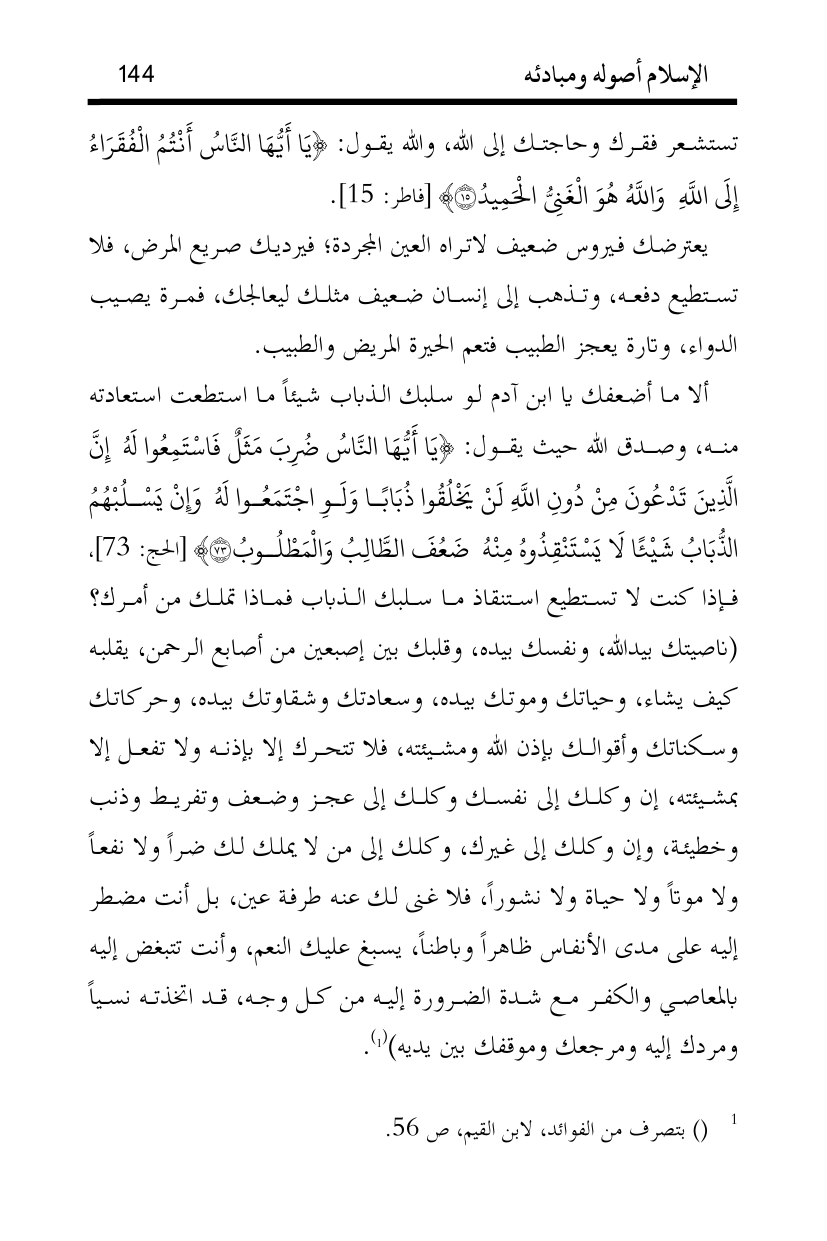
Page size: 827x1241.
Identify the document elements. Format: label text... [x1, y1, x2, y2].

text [89, 119, 738, 221]
text ألا ما أضعفك يا ابن آدم لو سلبك الذباب شيئاً ما استطعت استعادته منه، وصدق الله حيث يقول: ﴿يَا أَيُّهَا النَّاسُ ضُرِبَ مَثَلٌ فَاسْتَمِعُوا لَهُ إِنَّ الَّذِينَ تَدْعُونَ مِنْ دُونِ اللَّهِ لَنْ يَخْلُقُوا ذُبَابًا وَلَوِ اجْتَمَعُوا لَهُ وَإِنْ يَسْلُبْهُمُ الذُّبَابُ شَيْئًا لَا يَسْتَنْقِذُوهُ مِنْهُ ضَعُفَ الطَّالِبُ وَالْمَطْلُوبُ٧٣﴾ [الحج: 73]، فإذا كنت لا تستطيع استنقاذ ما سلبك الذباب فماذا تملك من أمرك؟ (ناصيتك بيدالله، ونفسك بيده، وقلبك بين إصبعين من أصابع الرحمن، يقلبه كيف يشاء، وحياتك وموتك بيده، وسعادتك وشقاوتك بيده، وحركاتك وسكناتك وأقوالك بإذن الله ومشيئته، فلا تتحرك إلا بإذنه ولا تفعل إلا بمشيئته، إن وكلك إلى نفسك وكلك إلى عجز وضعف وتفريط وذنب وخطيئة، وإن وكلك إلى غيرك، وكلك إلى من لا يملك لك ضراً ولا نفعاً ولا موتاً ولا حياة ولا نشوراً، فلا غنى لك عنه طرفة عين، بل أنت مضطر إليه على مدى الأنفاس ظاهراً وباطناً، يسبغ عليك النعم، وأنت تتبغض إليه بالمعاصي والكفر مع شدة الضرورة إليه من كل وجه، قد اتخذته نسياً ومردك إليه ومرجعك وموقفك بين يديه)(). [89, 371, 738, 1072]
text يعترضك فيروس ضعيف لاتراه العين المجردة؛ فيرديك صريع المرض، فلا تستطيع دفعه، وتذهب إلى إنسان ضعيف مثلك ليعالجك، فمرة يصيب الدواء، وتارة يعجز الطبيب فتعم الحيرة المريض والطبيب. [89, 221, 738, 371]
